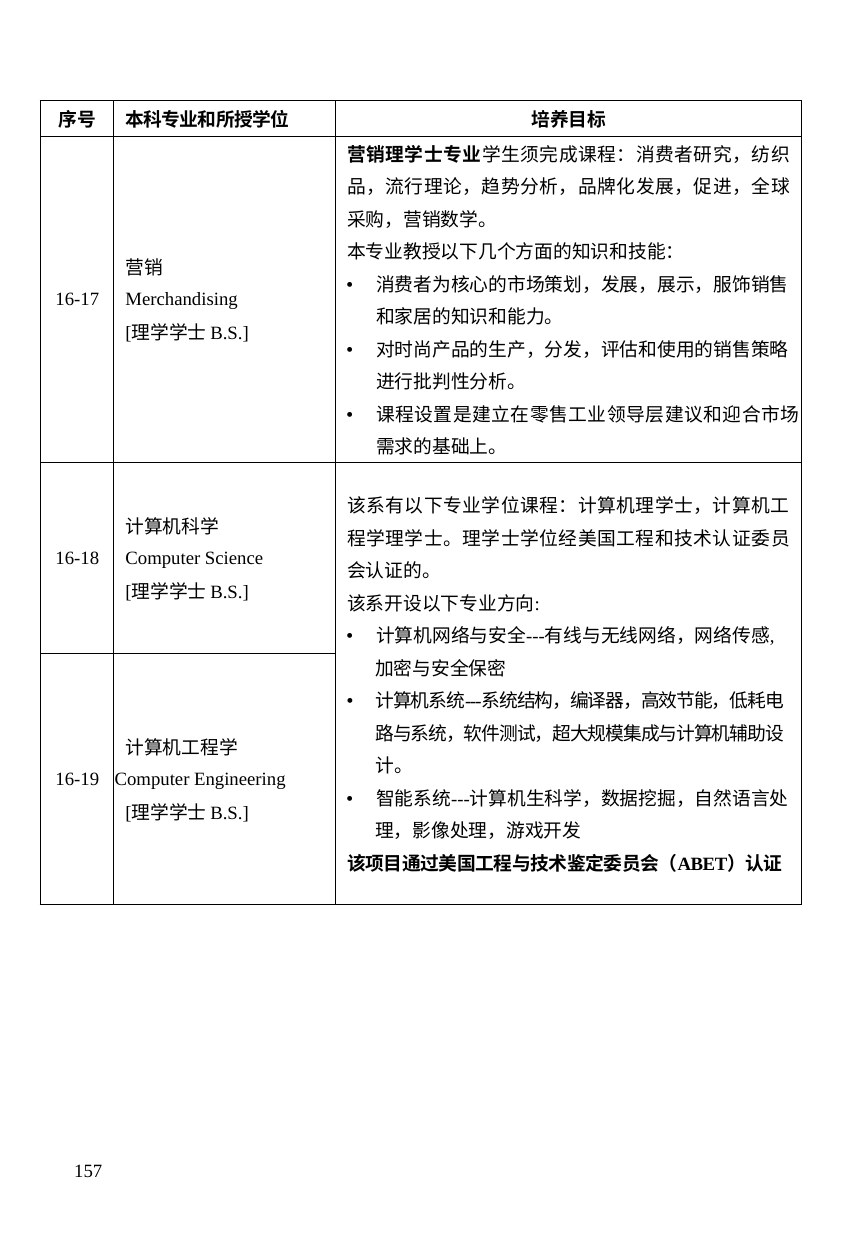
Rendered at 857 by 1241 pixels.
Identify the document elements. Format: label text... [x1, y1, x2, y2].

table_cell 该系有以下专业学位课程：计算机理学士，计算机工程学理学士。理学士学位经美国工程和技术认证委员会认证的。 该系开设以下专业方向: 计算机网络与安全---有线与无线网络，网络传感, 加密与安全保密 计算机系统---系统结构，编译器，高效节能，低耗电路与系统，软件测试，超大规模集成与计算机辅助设计。 智能系统---计算机生科学，数据挖掘，自然语言处 理，影像处理，游戏开发 该项目通过美国工程与技术鉴定委员会（ABET）认证 [336, 463, 801, 903]
table_cell 计算机工程学 Computer Engineering [理学学士B.S.] [114, 654, 335, 903]
table_cell 16-17 [41, 137, 113, 462]
table_header 本科专业和所授学位 [114, 101, 335, 136]
table_cell 营销 Merchandising [理学学士B.S.] [114, 137, 335, 462]
table_header 培养目标 [336, 101, 801, 136]
table_cell 16-19 [41, 654, 113, 903]
table_header 序号 [41, 101, 113, 136]
table_cell 营销理学士专业学生须完成课程：消费者研究，纺织品，流行理论，趋势分析，品牌化发展，促进，全球采购，营销数学。 本专业教授以下几个方面的知识和技能： 消费者为核心的市场策划，发展，展示，服饰销售和家居的知识和能力。 对时尚产品的生产，分发，评估和使用的销售策略进行批判性分析。 课程设置是建立在零售工业领导层建议和迎合市场需求的基础上。 [336, 137, 801, 462]
table_cell 计算机科学 Computer Science [理学学士B.S.] [114, 463, 335, 652]
table_cell 16-18 [41, 463, 113, 652]
